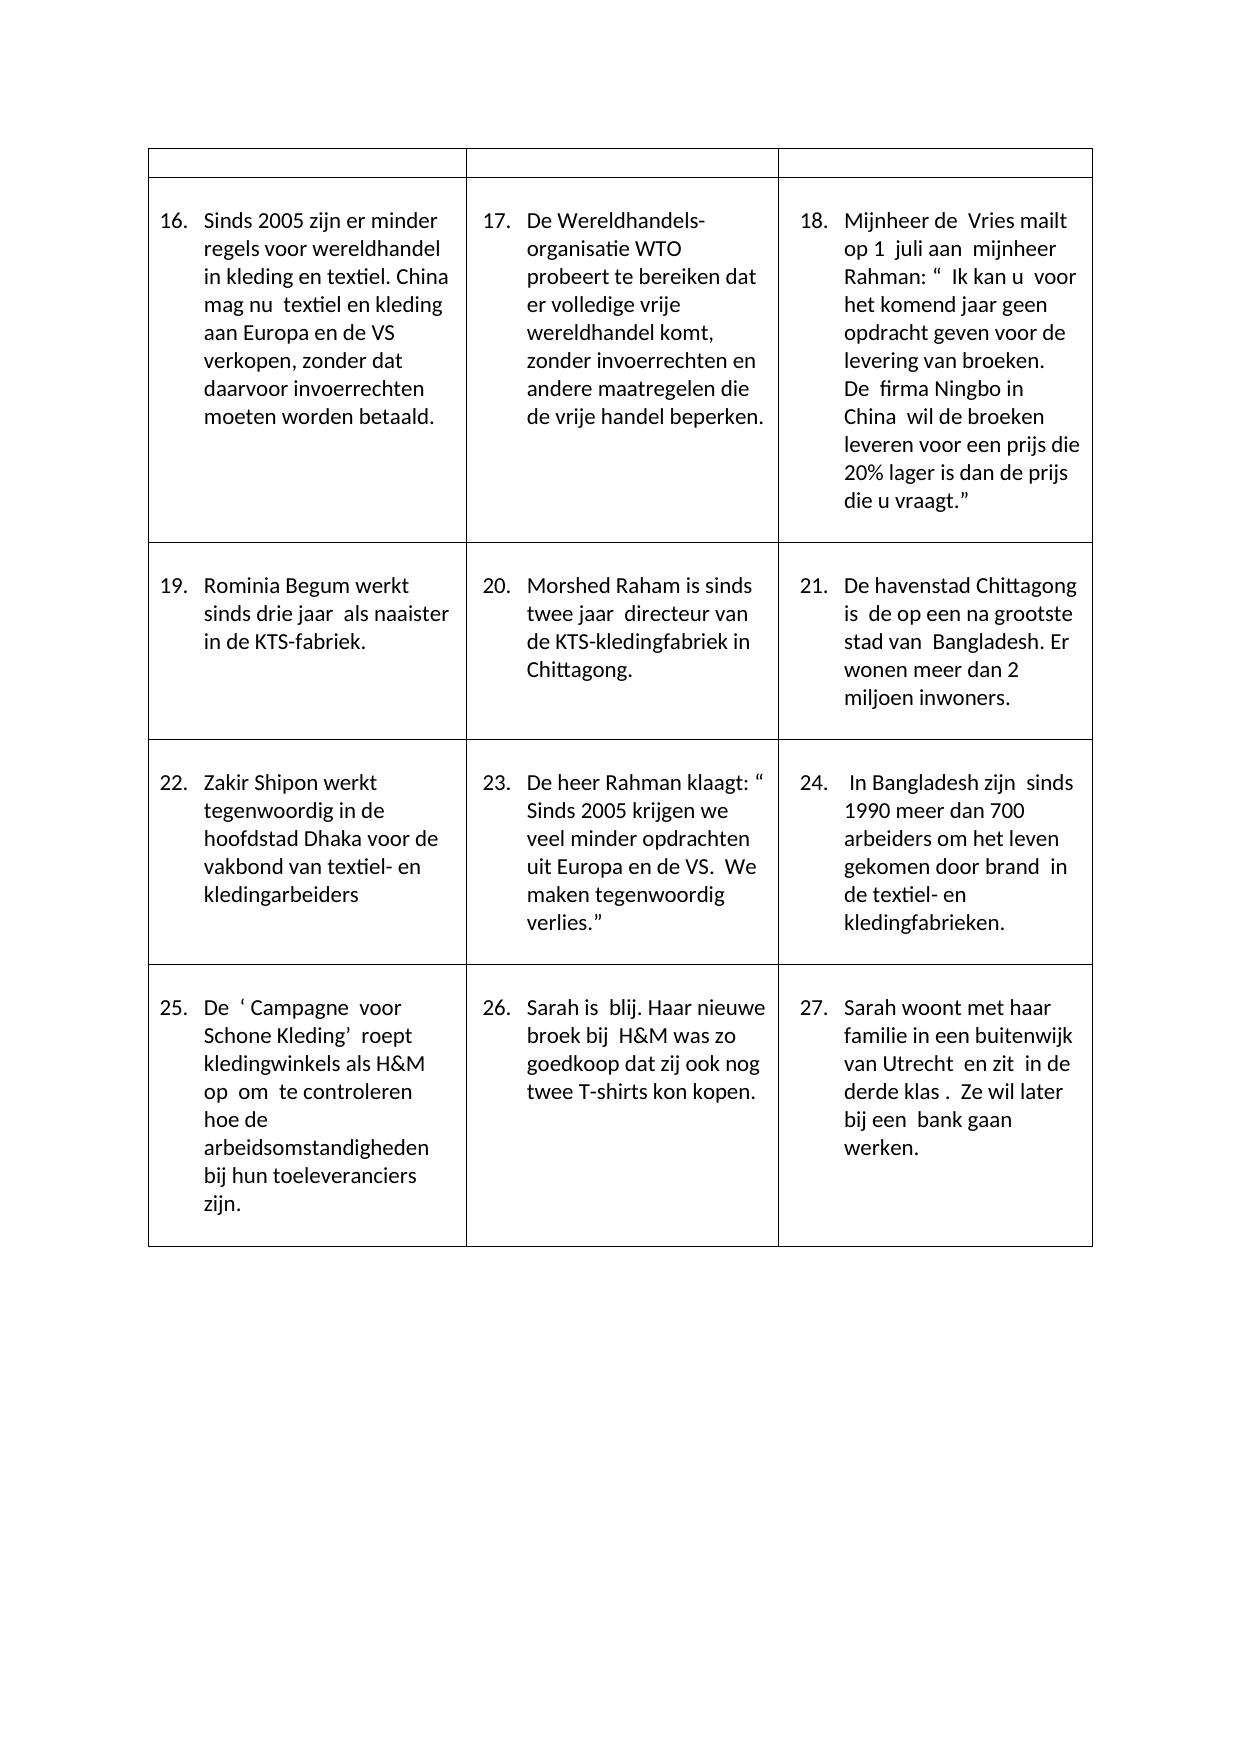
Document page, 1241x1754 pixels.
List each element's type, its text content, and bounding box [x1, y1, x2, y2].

table_cell [467, 149, 778, 177]
table_cell Sarah woont met haar familie in een buitenwijk van Utrecht en zit in de derde klas . Ze wil later bij een bank gaan werken. [779, 965, 1092, 1246]
table_cell De heer Rahman klaagt: “ Sinds 2005 krijgen we veel minder opdrachten uit Europa en de VS. We maken tegenwoordig verlies.” [467, 740, 778, 964]
table_cell In Bangladesh zijn sinds 1990 meer dan 700 arbeiders om het leven gekomen door brand in de textiel- en kledingfabrieken. [779, 740, 1092, 964]
table_cell Sarah is blij. Haar nieuwe broek bij H&M was zo goedkoop dat zij ook nog twee T-shirts kon kopen. [467, 965, 778, 1246]
table_cell De ‘ Campagne voor Schone Kleding’ roept kledingwinkels als H&M op om te controleren hoe de arbeidsomstandigheden bij hun toeleveranciers zijn. [149, 965, 466, 1246]
table_cell Sinds 2005 zijn er minder regels voor wereldhandel in kleding en textiel. China mag nu textiel en kleding aan Europa en de VS verkopen, zonder dat daarvoor invoerrechten moeten worden betaald. [149, 178, 466, 542]
table_cell Rominia Begum werkt sinds drie jaar als naaister in de KTS-fabriek. [149, 543, 466, 739]
table_cell Mijnheer de Vries mailt op 1 juli aan mijnheer Rahman: “ Ik kan u voor het komend jaar geen opdracht geven voor de levering van broeken. De firma Ningbo in China wil de broeken leveren voor een prijs die 20% lager is dan de prijs die u vraagt.” [779, 178, 1092, 542]
table_cell De havenstad Chittagong is de op een na grootste stad van Bangladesh. Er wonen meer dan 2 miljoen inwoners. [779, 543, 1092, 739]
table_cell Morshed Raham is sinds twee jaar directeur van de KTS-kledingfabriek in Chittagong. [467, 543, 778, 739]
table_cell Zakir Shipon werkt tegenwoordig in de hoofdstad Dhaka voor de vakbond van textiel- en kledingarbeiders [149, 740, 466, 964]
table_cell De Wereldhandels-organisatie WTO probeert te bereiken dat er volledige vrije wereldhandel komt, zonder invoerrechten en andere maatregelen die de vrije handel beperken. [467, 178, 778, 542]
table_cell [779, 149, 1092, 177]
table_cell [149, 149, 466, 177]
